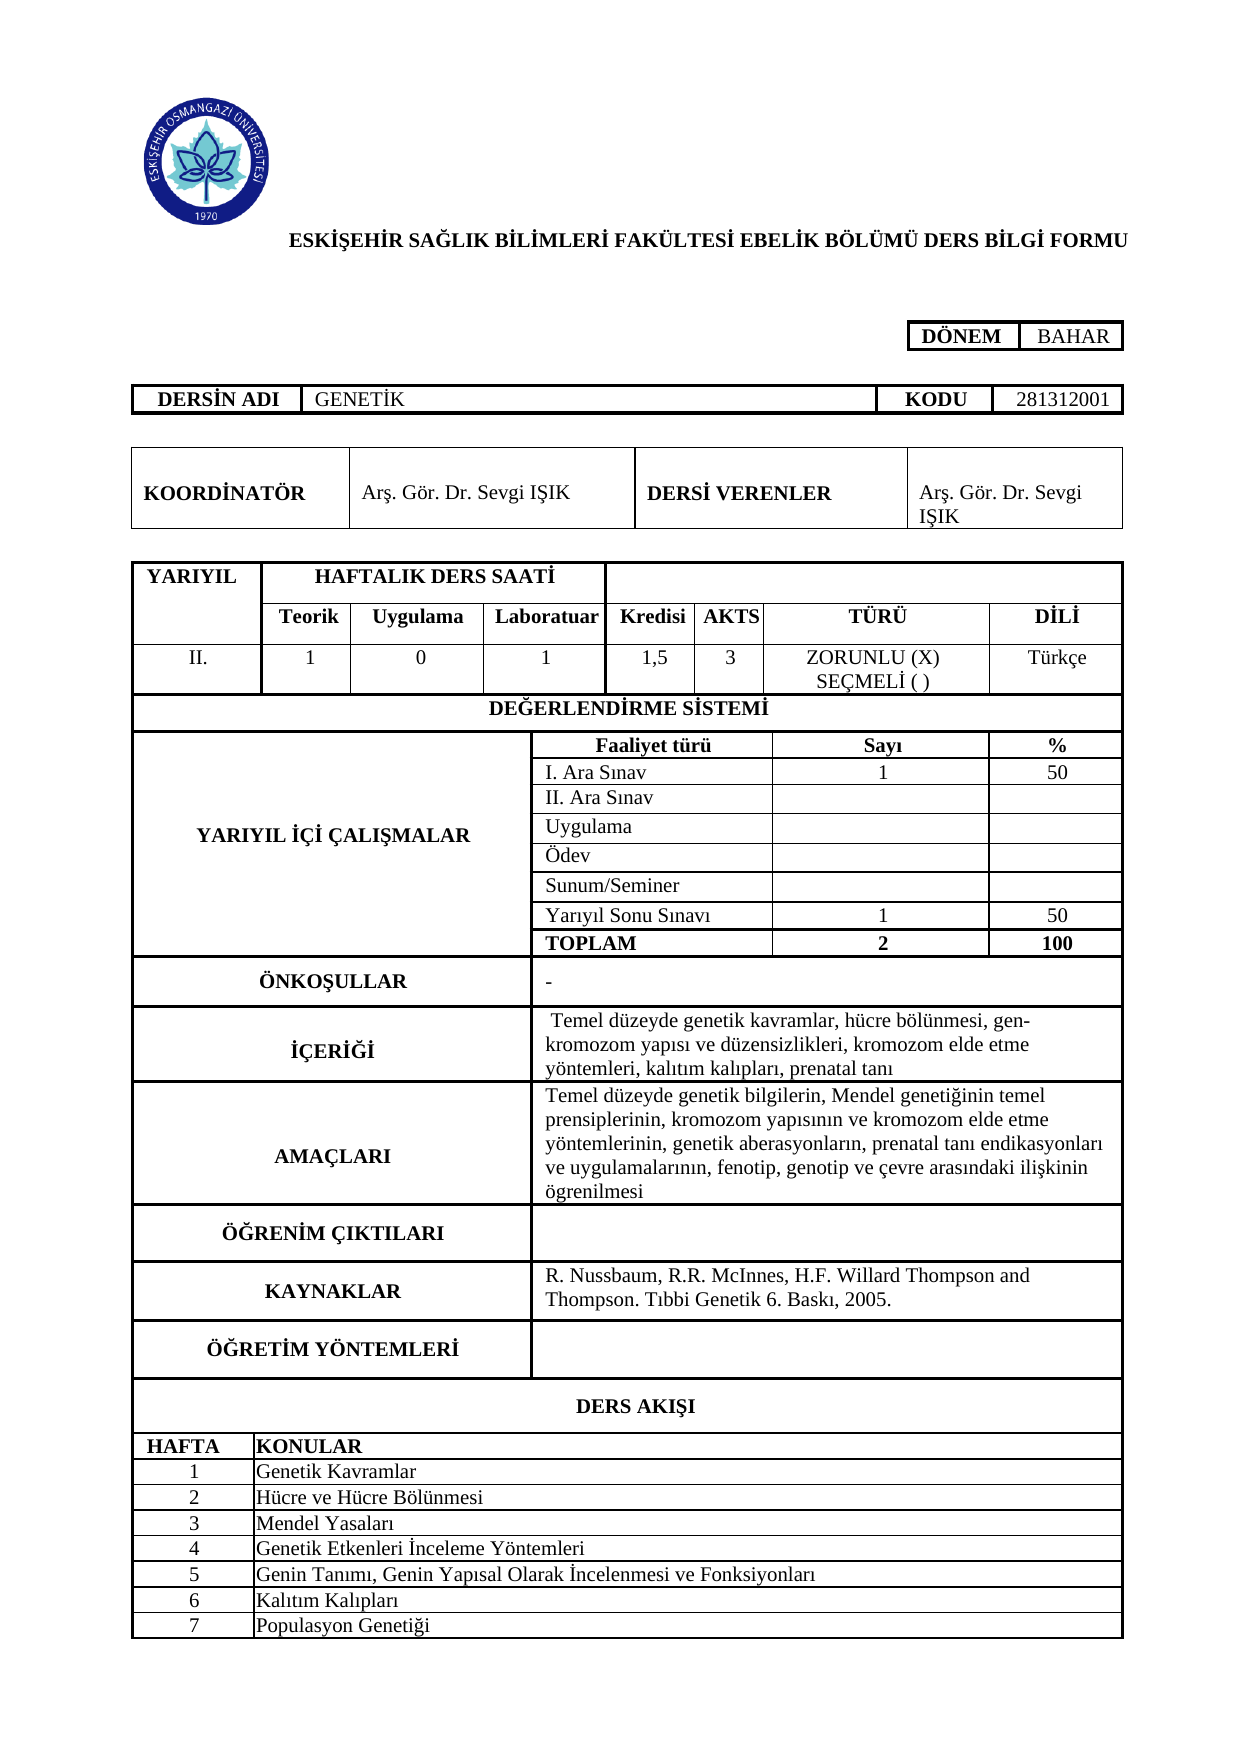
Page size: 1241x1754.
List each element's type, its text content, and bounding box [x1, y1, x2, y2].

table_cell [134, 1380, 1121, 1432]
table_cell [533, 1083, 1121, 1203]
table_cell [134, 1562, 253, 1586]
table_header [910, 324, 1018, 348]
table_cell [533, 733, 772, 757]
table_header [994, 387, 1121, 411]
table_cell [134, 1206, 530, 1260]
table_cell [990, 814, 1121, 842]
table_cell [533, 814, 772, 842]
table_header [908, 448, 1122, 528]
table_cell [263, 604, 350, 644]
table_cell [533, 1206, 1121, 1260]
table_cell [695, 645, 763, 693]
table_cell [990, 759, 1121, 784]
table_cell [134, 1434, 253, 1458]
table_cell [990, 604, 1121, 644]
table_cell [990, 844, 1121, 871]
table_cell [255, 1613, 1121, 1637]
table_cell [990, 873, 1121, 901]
picture [143, 97, 269, 225]
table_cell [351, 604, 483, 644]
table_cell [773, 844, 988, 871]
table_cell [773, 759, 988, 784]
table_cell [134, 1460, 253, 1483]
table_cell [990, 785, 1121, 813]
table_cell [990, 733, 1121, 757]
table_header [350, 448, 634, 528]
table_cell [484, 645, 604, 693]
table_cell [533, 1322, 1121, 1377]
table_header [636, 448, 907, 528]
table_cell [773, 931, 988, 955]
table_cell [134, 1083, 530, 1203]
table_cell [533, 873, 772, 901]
text ESKİŞEHİR SAĞLIK BİLİMLERİ FAKÜLTESİ EBELİK BÖLÜMÜ DERS BİLGİ FORMU [118, 228, 1129, 252]
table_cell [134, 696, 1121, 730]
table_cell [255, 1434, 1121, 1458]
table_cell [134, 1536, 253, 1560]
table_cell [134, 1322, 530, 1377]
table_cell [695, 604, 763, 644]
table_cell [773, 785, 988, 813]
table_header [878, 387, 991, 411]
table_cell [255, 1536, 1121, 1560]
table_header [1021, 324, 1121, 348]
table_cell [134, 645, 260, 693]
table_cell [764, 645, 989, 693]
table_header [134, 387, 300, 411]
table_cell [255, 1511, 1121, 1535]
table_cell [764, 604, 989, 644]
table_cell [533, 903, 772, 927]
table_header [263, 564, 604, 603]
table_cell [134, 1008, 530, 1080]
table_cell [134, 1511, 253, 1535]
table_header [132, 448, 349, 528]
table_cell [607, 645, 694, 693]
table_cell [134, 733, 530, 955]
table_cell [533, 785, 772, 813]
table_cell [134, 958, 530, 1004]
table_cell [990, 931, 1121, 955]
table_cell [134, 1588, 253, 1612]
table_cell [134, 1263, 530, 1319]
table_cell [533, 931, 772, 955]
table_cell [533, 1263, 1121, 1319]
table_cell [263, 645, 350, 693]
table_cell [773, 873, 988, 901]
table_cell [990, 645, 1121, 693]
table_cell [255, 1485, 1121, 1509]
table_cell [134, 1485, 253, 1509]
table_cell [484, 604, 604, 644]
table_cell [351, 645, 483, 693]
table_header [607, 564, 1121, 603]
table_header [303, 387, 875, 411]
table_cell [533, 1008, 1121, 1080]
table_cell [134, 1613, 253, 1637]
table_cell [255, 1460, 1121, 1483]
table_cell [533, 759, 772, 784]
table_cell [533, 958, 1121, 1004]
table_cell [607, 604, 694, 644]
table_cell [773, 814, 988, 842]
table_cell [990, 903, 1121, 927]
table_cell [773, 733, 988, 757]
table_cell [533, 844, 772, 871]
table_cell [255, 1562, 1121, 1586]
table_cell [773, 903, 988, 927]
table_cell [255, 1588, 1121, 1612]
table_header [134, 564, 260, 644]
